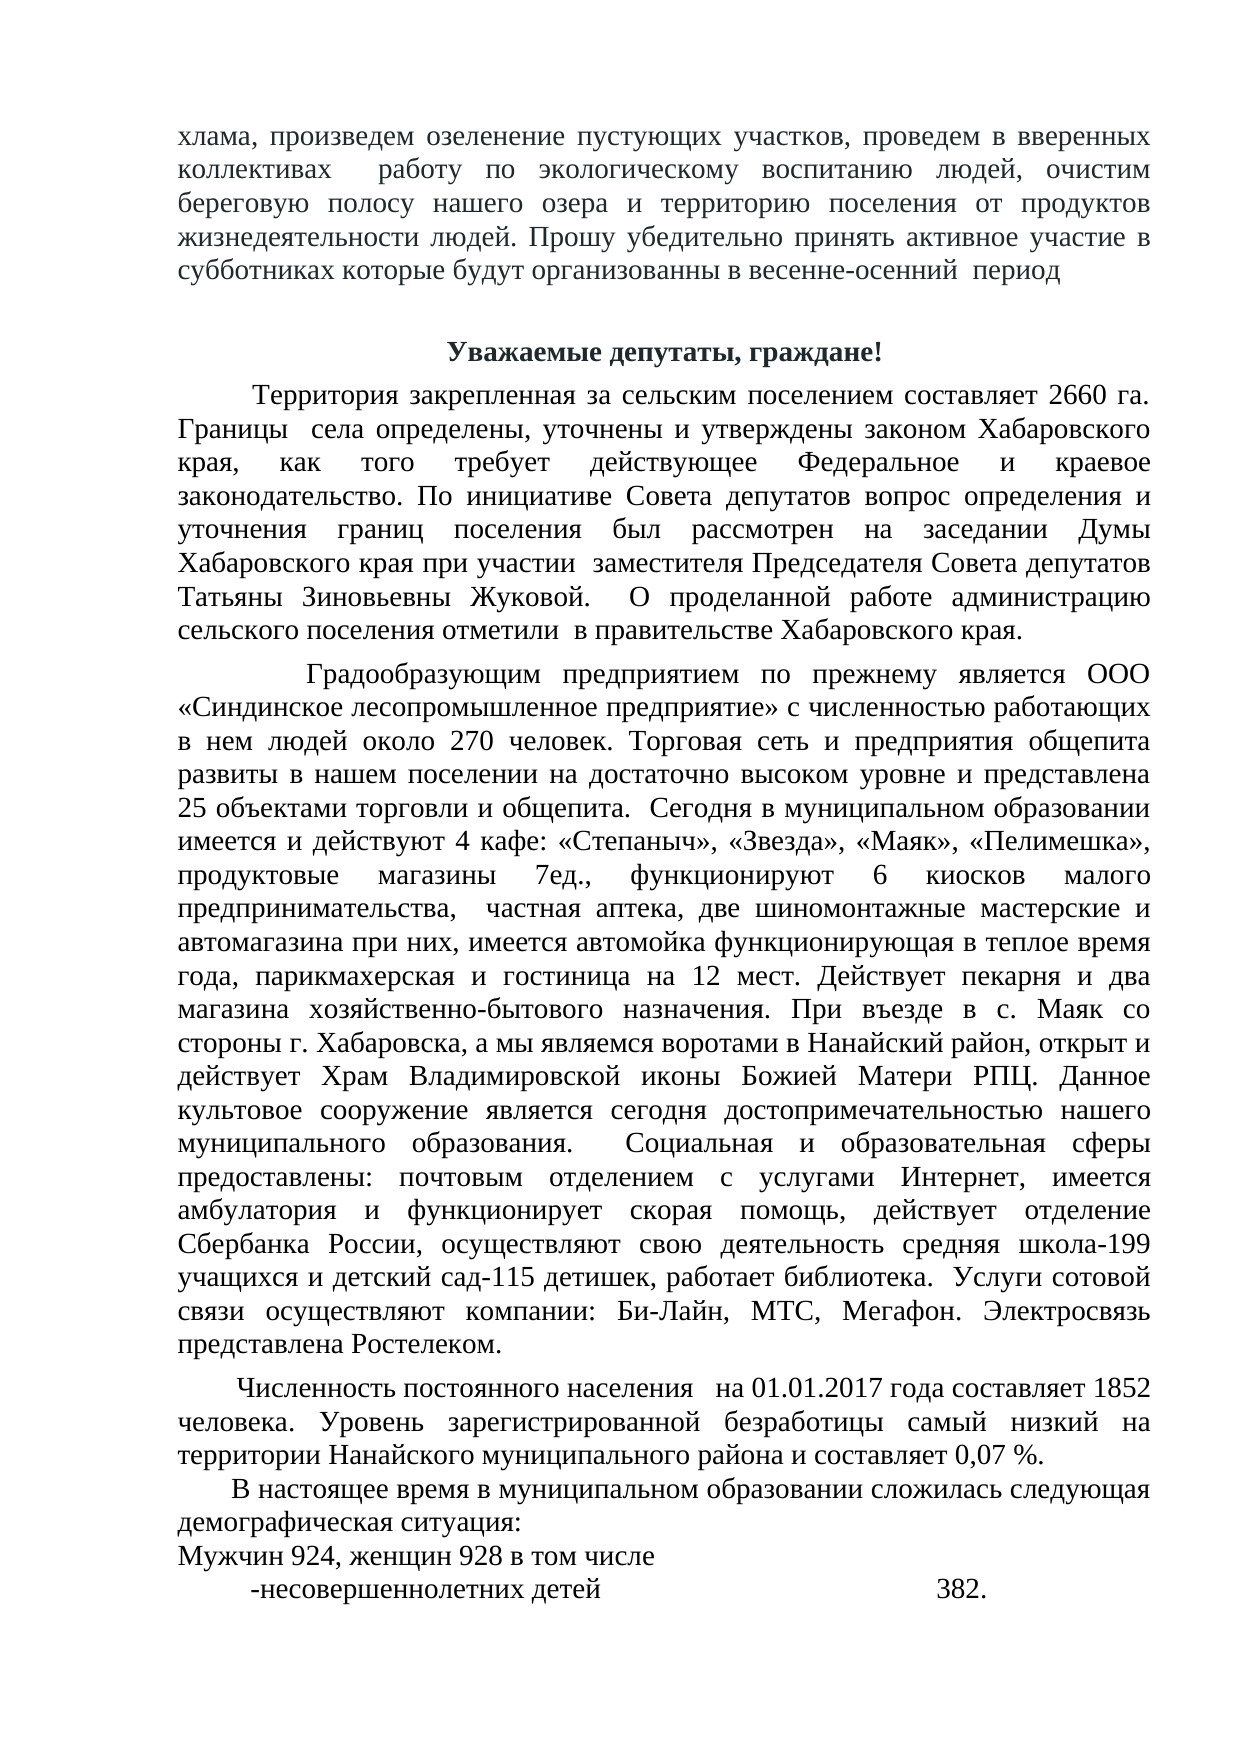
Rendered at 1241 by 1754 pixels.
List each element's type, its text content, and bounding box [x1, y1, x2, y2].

text -несовершеннолетних детей 382. [177, 1571, 1152, 1605]
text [177, 118, 1152, 286]
text Мужчин 924, женщин 928 в том числе [177, 1538, 1152, 1571]
text Градообразующим предприятием по прежнему является ООО «Синдинское лесопромышленное предприятие» с численностью работающих в нем людей около 270 человек. Торговая сеть и предприятия общепита развиты в нашем поселении на достаточно высоком уровне и представлена 25 объектами торговли и общепита. Сегодня в муниципальном образовании имеется и действуют 4 кафе: «Степаныч», «Звезда», «Маяк», «Пелимешка», продуктовые магазины 7ед., функционируют 6 киосков малого предпринимательства, частная аптека, две шиномонтажные мастерские и автомагазина при них, имеется автомойка функционирующая в теплое время года, парикмахерская и гостиница на 12 мест. Действует пекарня и два магазина хозяйственно-бытового назначения. При въезде в с. Маяк со стороны г. Хабаровска, а мы являемся воротами в Нанайский район, открыт и действует Храм Владимировской иконы Божией Матери РПЦ. Данное культовое сооружение является сегодня достопримечательностью нашего муниципального образования. Социальная и образовательная сферы предоставлены: почтовым отделением с услугами Интернет, имеется амбулатория и функционирует скорая помощь, действует отделение Сбербанка России, осуществляют свою деятельность средняя школа-199 учащихся и детский сад-115 детишек, работает библиотека. Услуги сотовой связи осуществляют компании: Би-Лайн, МТС, Мегафон. Электросвязь представлена Ростелеком. [177, 656, 1152, 1360]
text Территория закрепленная за сельским поселением составляет 2660 га. Границы села определены, уточнены и утверждены законом Хабаровского края, как того требует действующее Федеральное и краевое законодательство. По инициативе Совета депутатов вопрос определения и уточнения границ поселения был рассмотрен на заседании Думы Хабаровского края при участии заместителя Председателя Совета депутатов Татьяны Зиновьевны Жуковой. О проделанной работе администрацию сельского поселения отметили в правительстве Хабаровского края. [177, 377, 1152, 646]
text В настоящее время в муниципальном образовании сложилась следующая демографическая ситуация: [177, 1471, 1152, 1538]
text Уважаемые депутаты, граждане! [177, 334, 1152, 367]
text Численность постоянного населения на 01.01.2017 года составляет 1852 человека. Уровень зарегистрированной безработицы самый низкий на территории Нанайского муниципального района и составляет 0,07 %. [177, 1370, 1152, 1471]
